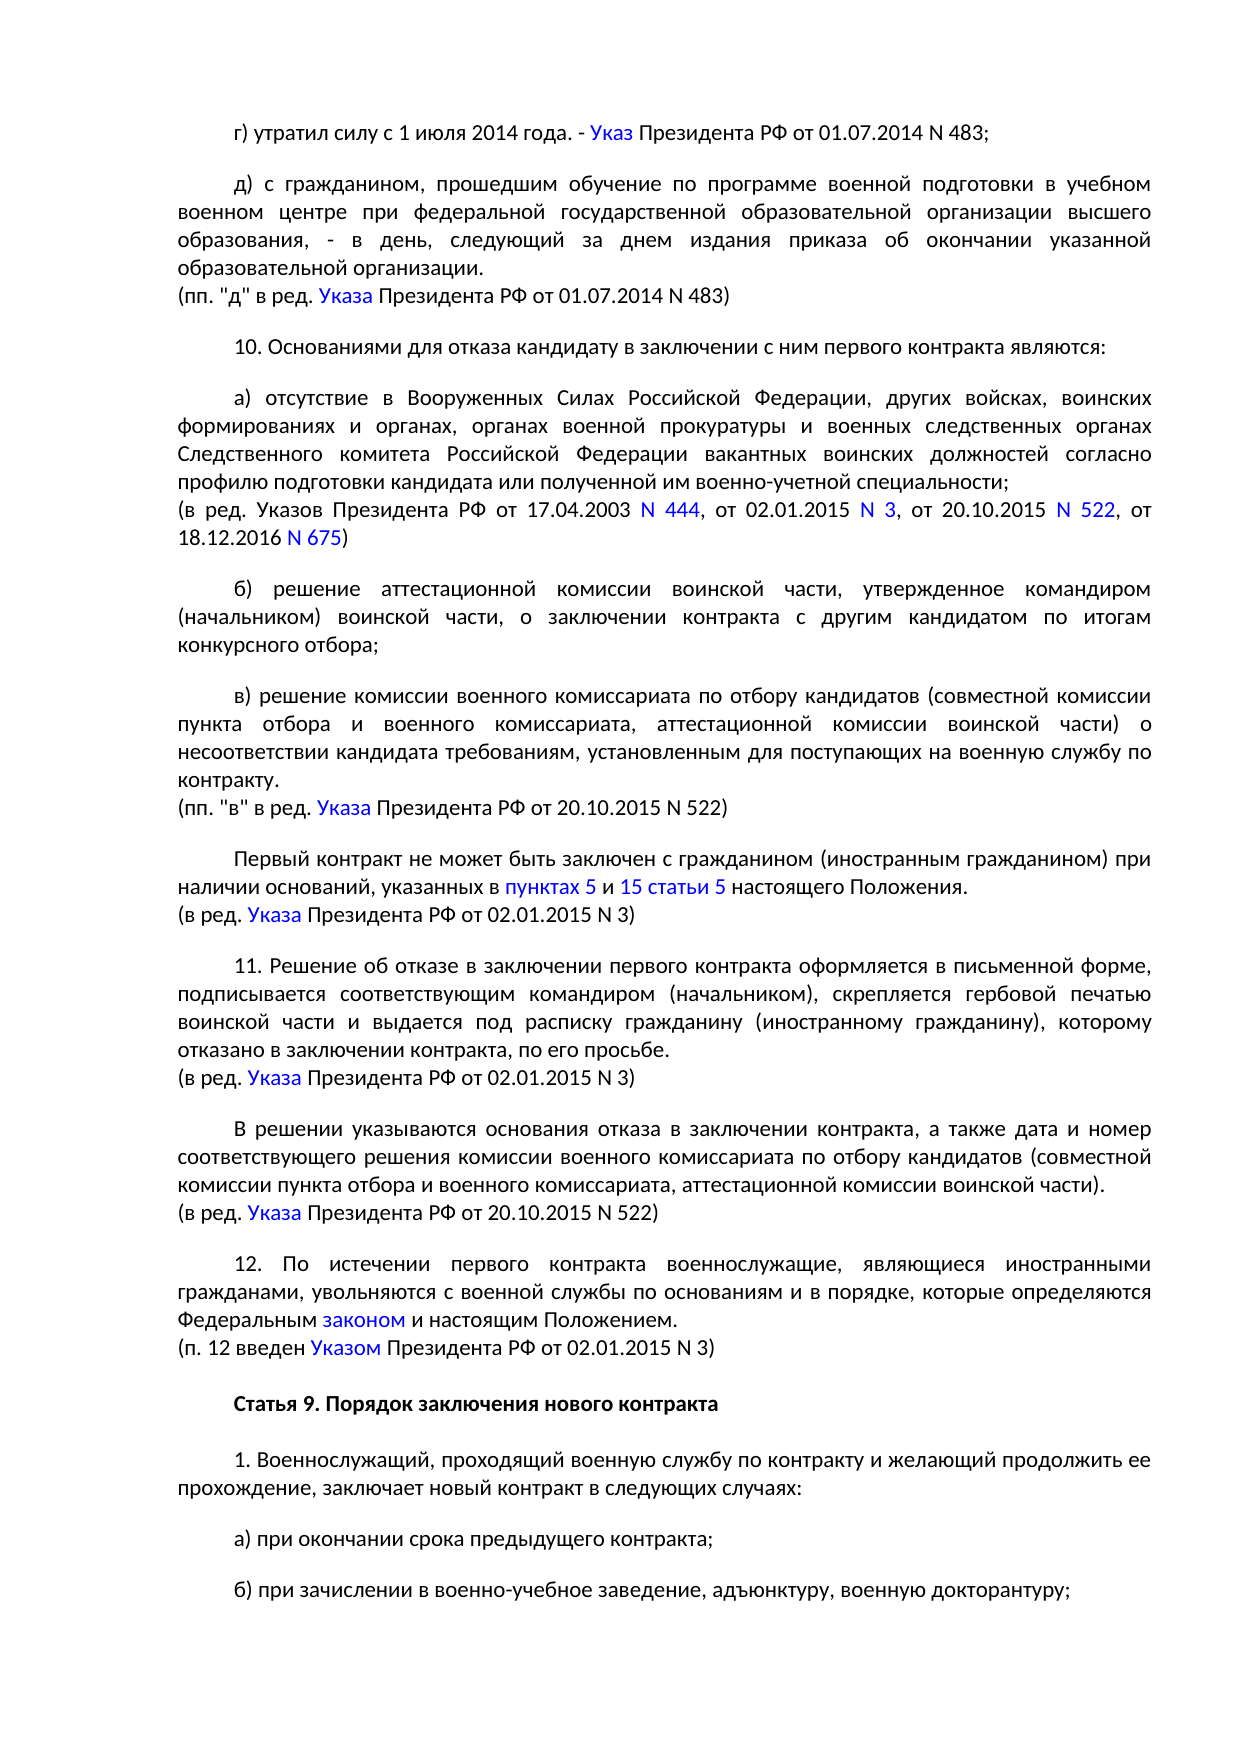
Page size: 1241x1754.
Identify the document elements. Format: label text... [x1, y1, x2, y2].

text а) отсутствие в Вооруженных Силах Российской Федерации, других войсках, воинских формированиях и органах, органах военной прокуратуры и военных следственных органах Следственного комитета Российской Федерации вакантных воинских должностей согласно профилю подготовки кандидата или полученной им военно-учетной специальности; [177, 383, 1152, 495]
text (пп. "в" в ред. Указа Президента РФ от 20.10.2015 N 522) [177, 793, 1152, 821]
text д) с гражданином, прошедшим обучение по программе военной подготовки в учебном военном центре при федеральной государственной образовательной организации высшего образования, - в день, следующий за днем издания приказа об окончании указанной образовательной организации. [177, 169, 1152, 281]
text в) решение комиссии военного комиссариата по отбору кандидатов (совместной комиссии пункта отбора и военного комиссариата, аттестационной комиссии воинской части) о несоответствии кандидата требованиям, установленным для поступающих на военную службу по контракту. [177, 681, 1152, 793]
text (в ред. Указа Президента РФ от 02.01.2015 N 3) [177, 900, 1152, 928]
text г) утратил силу с 1 июля 2014 года. - Указ Президента РФ от 01.07.2014 N 483; [177, 118, 1152, 146]
text 1. Военнослужащий, проходящий военную службу по контракту и желающий продолжить ее прохождение, заключает новый контракт в следующих случаях: [177, 1445, 1152, 1501]
text (в ред. Указа Президента РФ от 20.10.2015 N 522) [177, 1198, 1152, 1226]
text (п. 12 введен Указом Президента РФ от 02.01.2015 N 3) [177, 1333, 1152, 1361]
text (в ред. Указа Президента РФ от 02.01.2015 N 3) [177, 1063, 1152, 1091]
title Статья 9. Порядок заключения нового контракта [177, 1389, 1152, 1417]
text В решении указываются основания отказа в заключении контракта, а также дата и номер соответствующего решения комиссии военного комиссариата по отбору кандидатов (совместной комиссии пункта отбора и военного комиссариата, аттестационной комиссии воинской части). [177, 1114, 1152, 1198]
text б) при зачислении в военно-учебное заведение, адъюнктуру, военную докторантуру; [177, 1575, 1152, 1603]
text 11. Решение об отказе в заключении первого контракта оформляется в письменной форме, подписывается соответствующим командиром (начальником), скрепляется гербовой печатью воинской части и выдается под расписку гражданину (иностранному гражданину), которому отказано в заключении контракта, по его просьбе. [177, 951, 1152, 1063]
text 12. По истечении первого контракта военнослужащие, являющиеся иностранными гражданами, увольняются с военной службы по основаниям и в порядке, которые определяются Федеральным законом и настоящим Положением. [177, 1249, 1152, 1333]
text (в ред. Указов Президента РФ от 17.04.2003 N 444, от 02.01.2015 N 3, от 20.10.2015 N 522, от 18.12.2016 N 675) [177, 495, 1152, 551]
text 10. Основаниями для отказа кандидату в заключении с ним первого контракта являются: [177, 332, 1152, 360]
text (пп. "д" в ред. Указа Президента РФ от 01.07.2014 N 483) [177, 281, 1152, 309]
text а) при окончании срока предыдущего контракта; [177, 1524, 1152, 1552]
text Первый контракт не может быть заключен с гражданином (иностранным гражданином) при наличии оснований, указанных в пунктах 5 и 15 статьи 5 настоящего Положения. [177, 844, 1152, 900]
text б) решение аттестационной комиссии воинской части, утвержденное командиром (начальником) воинской части, о заключении контракта с другим кандидатом по итогам конкурсного отбора; [177, 574, 1152, 658]
